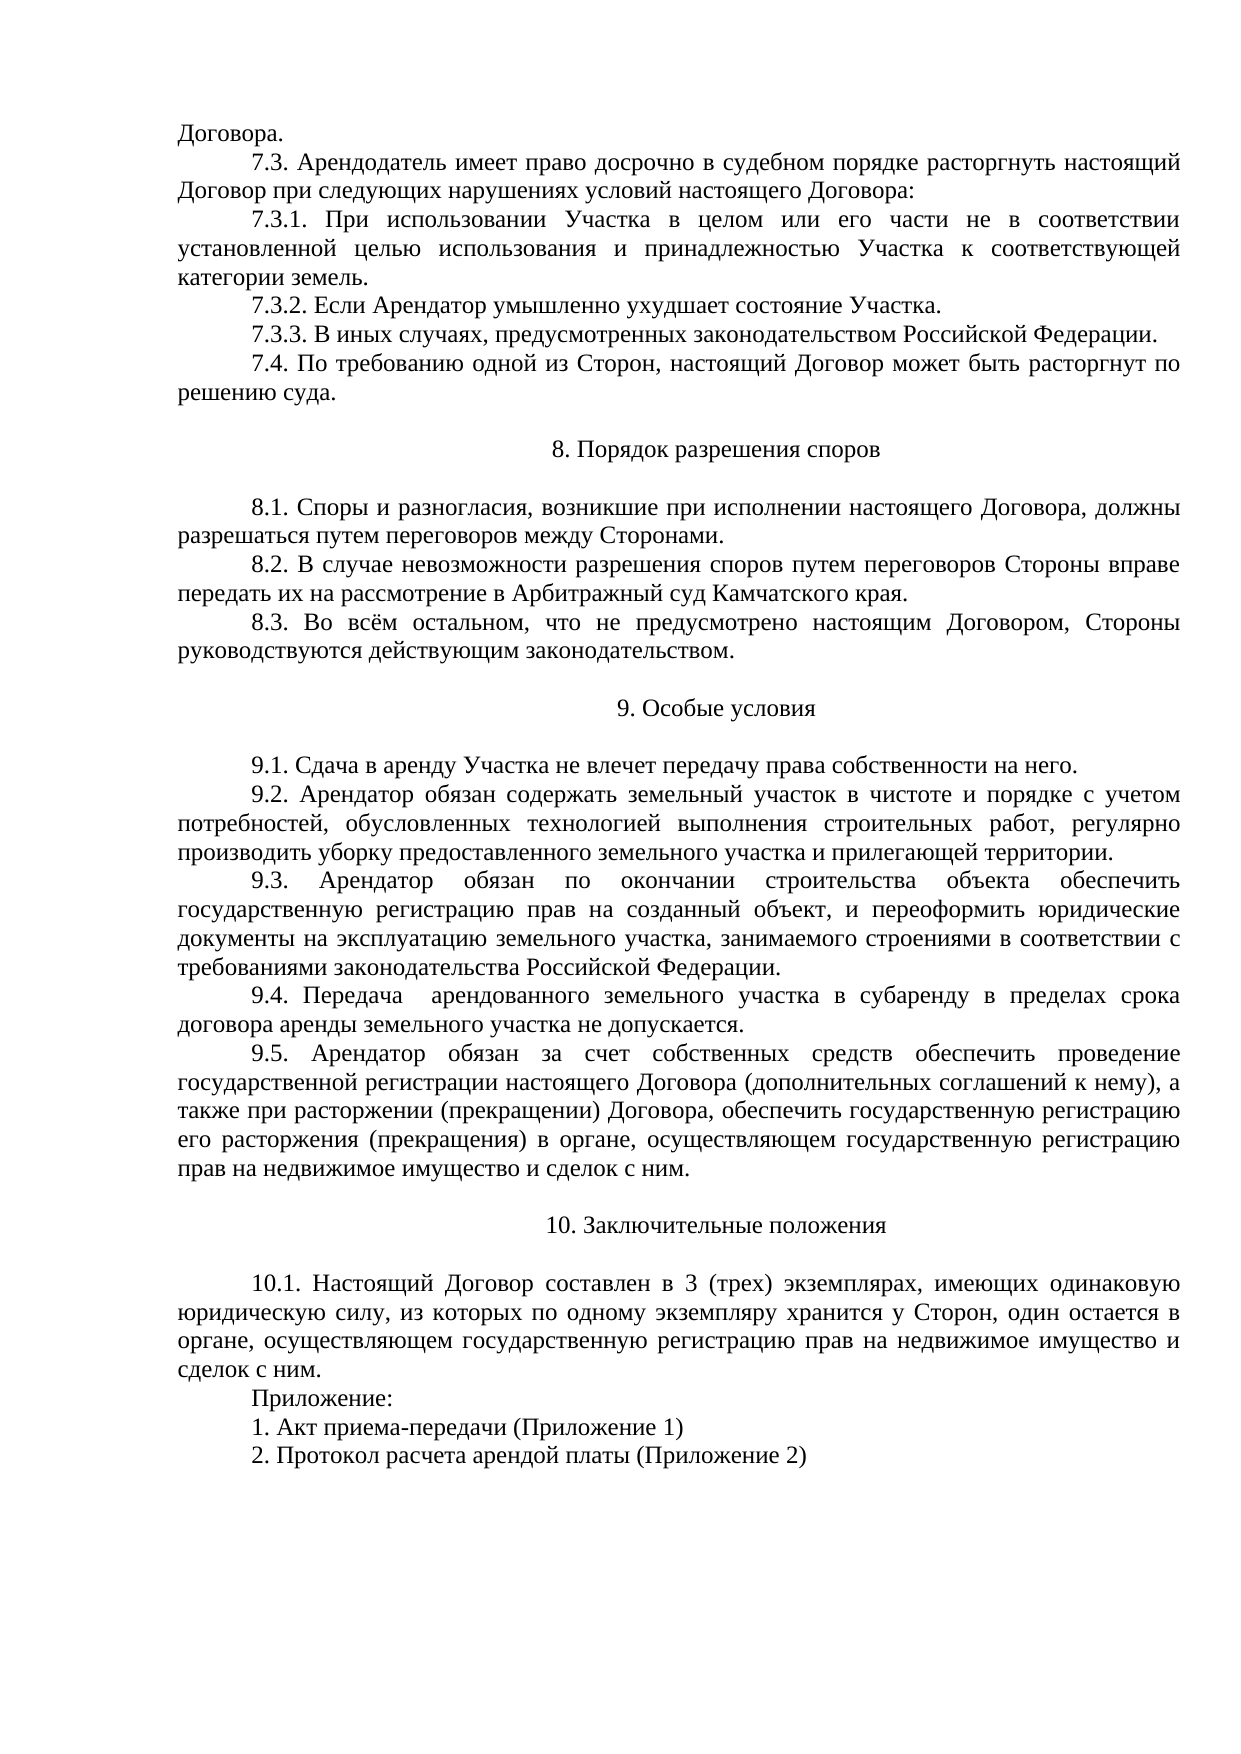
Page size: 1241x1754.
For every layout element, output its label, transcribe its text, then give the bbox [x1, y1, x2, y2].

text Приложение: [177, 1383, 1181, 1412]
text 9. Особые условия [177, 693, 1181, 722]
text 9.3. Арендатор обязан по окончании строительства объекта обеспечить государственную регистрацию прав на созданный объект, и переоформить юридические документы на эксплуатацию земельного участка, занимаемого строениями в соответствии с требованиями законодательства Российской Федерации. [177, 866, 1181, 981]
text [177, 118, 1181, 147]
text 8.2. В случае невозможности разрешения споров путем переговоров Стороны вправе передать их на рассмотрение в Арбитражный суд Камчатского края. [177, 549, 1181, 607]
text 9.5. Арендатор обязан за счет собственных средств обеспечить проведение государственной регистрации настоящего Договора (дополнительных соглашений к нему), а также при расторжении (прекращении) Договора, обеспечить государственную регистрацию его расторжения (прекращения) в органе, осуществляющем государственную регистрацию прав на недвижимое имущество и сделок с ним. [177, 1038, 1181, 1182]
text 7.4. По требованию одной из Сторон, настоящий Договор может быть расторгнут по решению суда. [177, 348, 1181, 406]
text 10.1. Настоящий Договор составлен в 3 (трех) экземплярах, имеющих одинаковую юридическую силу, из которых по одному экземпляру хранится у Сторон, один остается в органе, осуществляющем государственную регистрацию прав на недвижимое имущество и сделок с ним. [177, 1268, 1181, 1383]
text 8.1. Споры и разногласия, возникшие при исполнении настоящего Договора, должны разрешаться путем переговоров между Сторонами. [177, 492, 1181, 549]
text 7.3.3. В иных случаях, предусмотренных законодательством Российской Федерации. [177, 319, 1181, 348]
text 7.3.1. При использовании Участка в целом или его части не в соответствии установленной целью использования и принадлежностью Участка к соответствующей категории земель. [177, 204, 1181, 291]
text 9.4. Передача арендованного земельного участка в субаренду в пределах срока договора аренды земельного участка не допускается. [177, 981, 1181, 1038]
text 8. Порядок разрешения споров [177, 434, 1181, 463]
text 7.3. Арендодатель имеет право досрочно в судебном порядке расторгнуть настоящий Договор при следующих нарушениях условий настоящего Договора: [177, 147, 1181, 204]
text 7.3.2. Если Арендатор умышленно ухудшает состояние Участка. [177, 291, 1181, 319]
text 9.2. Арендатор обязан содержать земельный участок в чистоте и порядке с учетом потребностей, обусловленных технологией выполнения строительных работ, регулярно производить уборку предоставленного земельного участка и прилегающей территории. [177, 779, 1181, 866]
text 9.1. Сдача в аренду Участка не влечет передачу права собственности на него. [177, 751, 1181, 779]
text 8.3. Во всём остальном, что не предусмотрено настоящим Договором, Стороны руководствуются действующим законодательством. [177, 607, 1181, 664]
text 1. Акт приема-передачи (Приложение 1) [177, 1412, 1181, 1441]
text 2. Протокол расчета арендой платы (Приложение 2) [177, 1441, 1181, 1469]
text 10. Заключительные положения [177, 1211, 1181, 1239]
